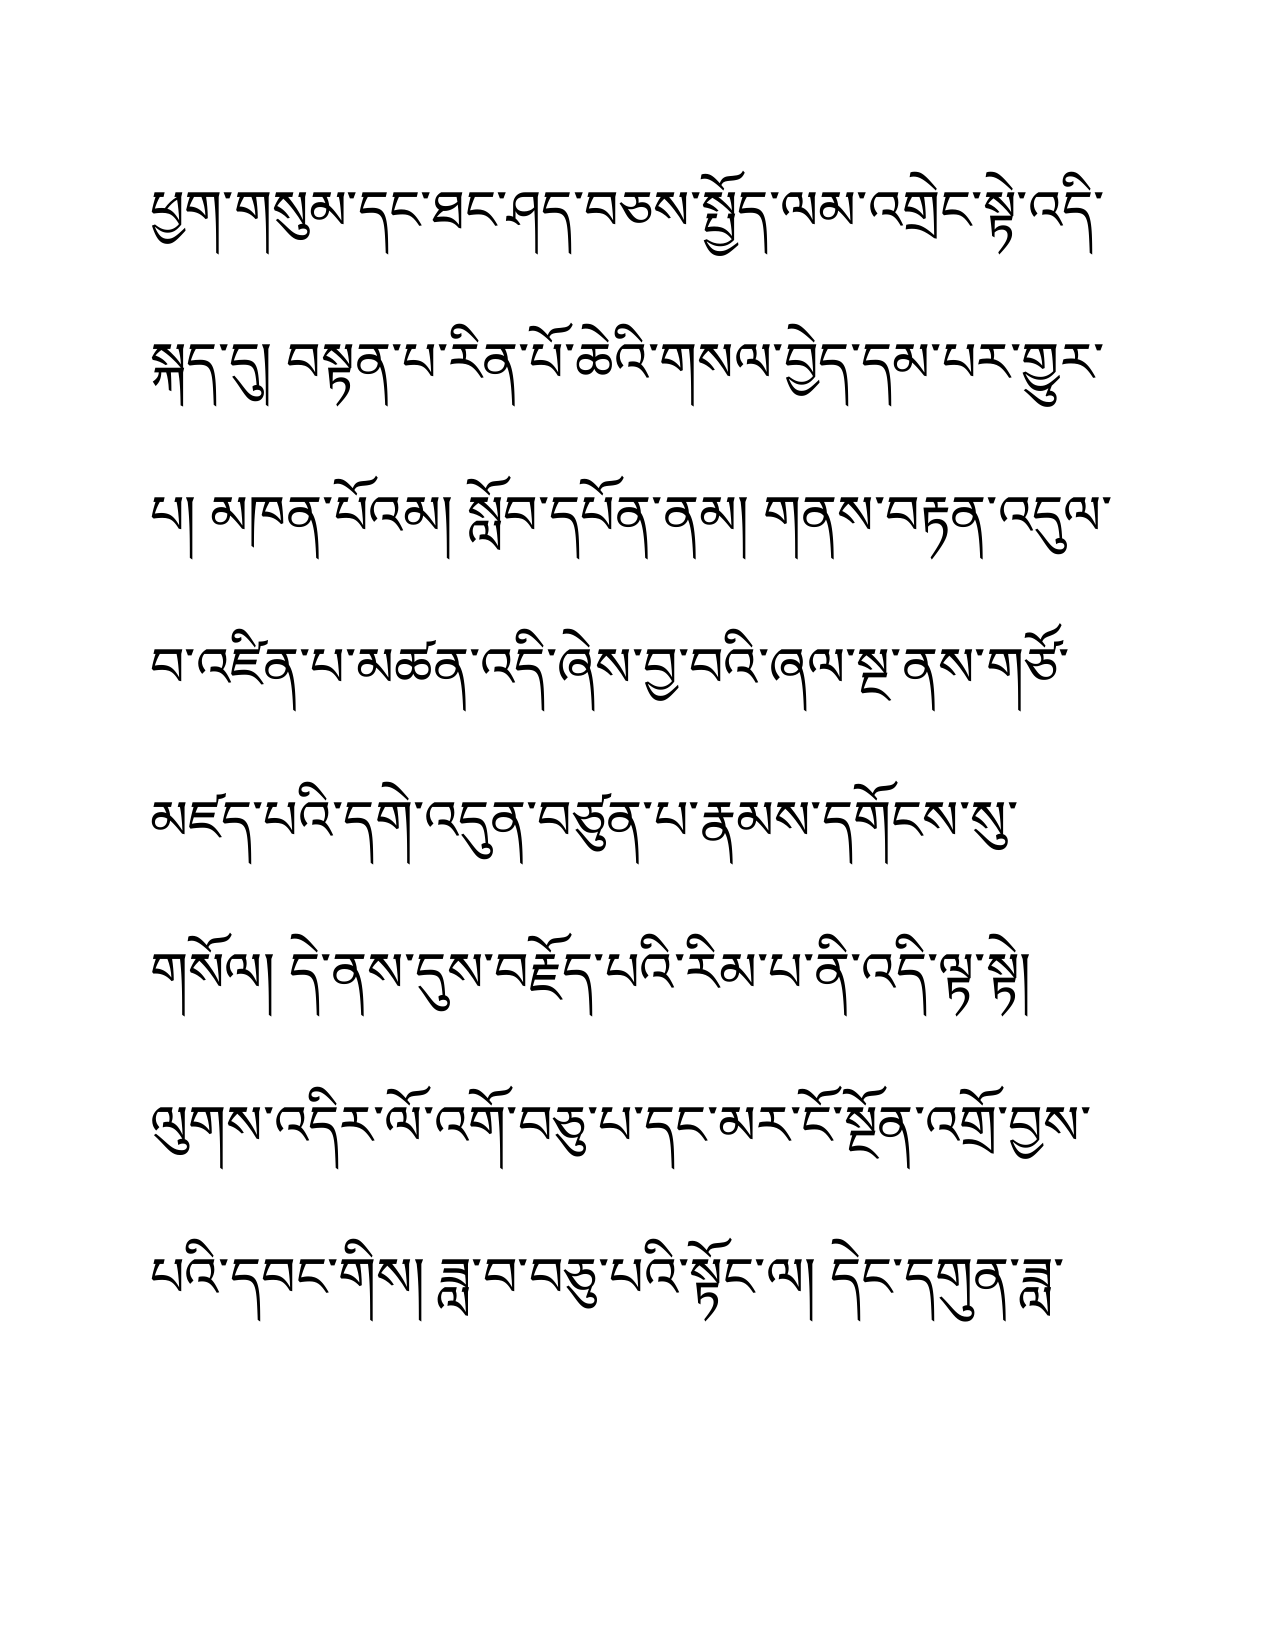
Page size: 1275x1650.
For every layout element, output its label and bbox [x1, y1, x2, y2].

text [150, 150, 1125, 1370]
